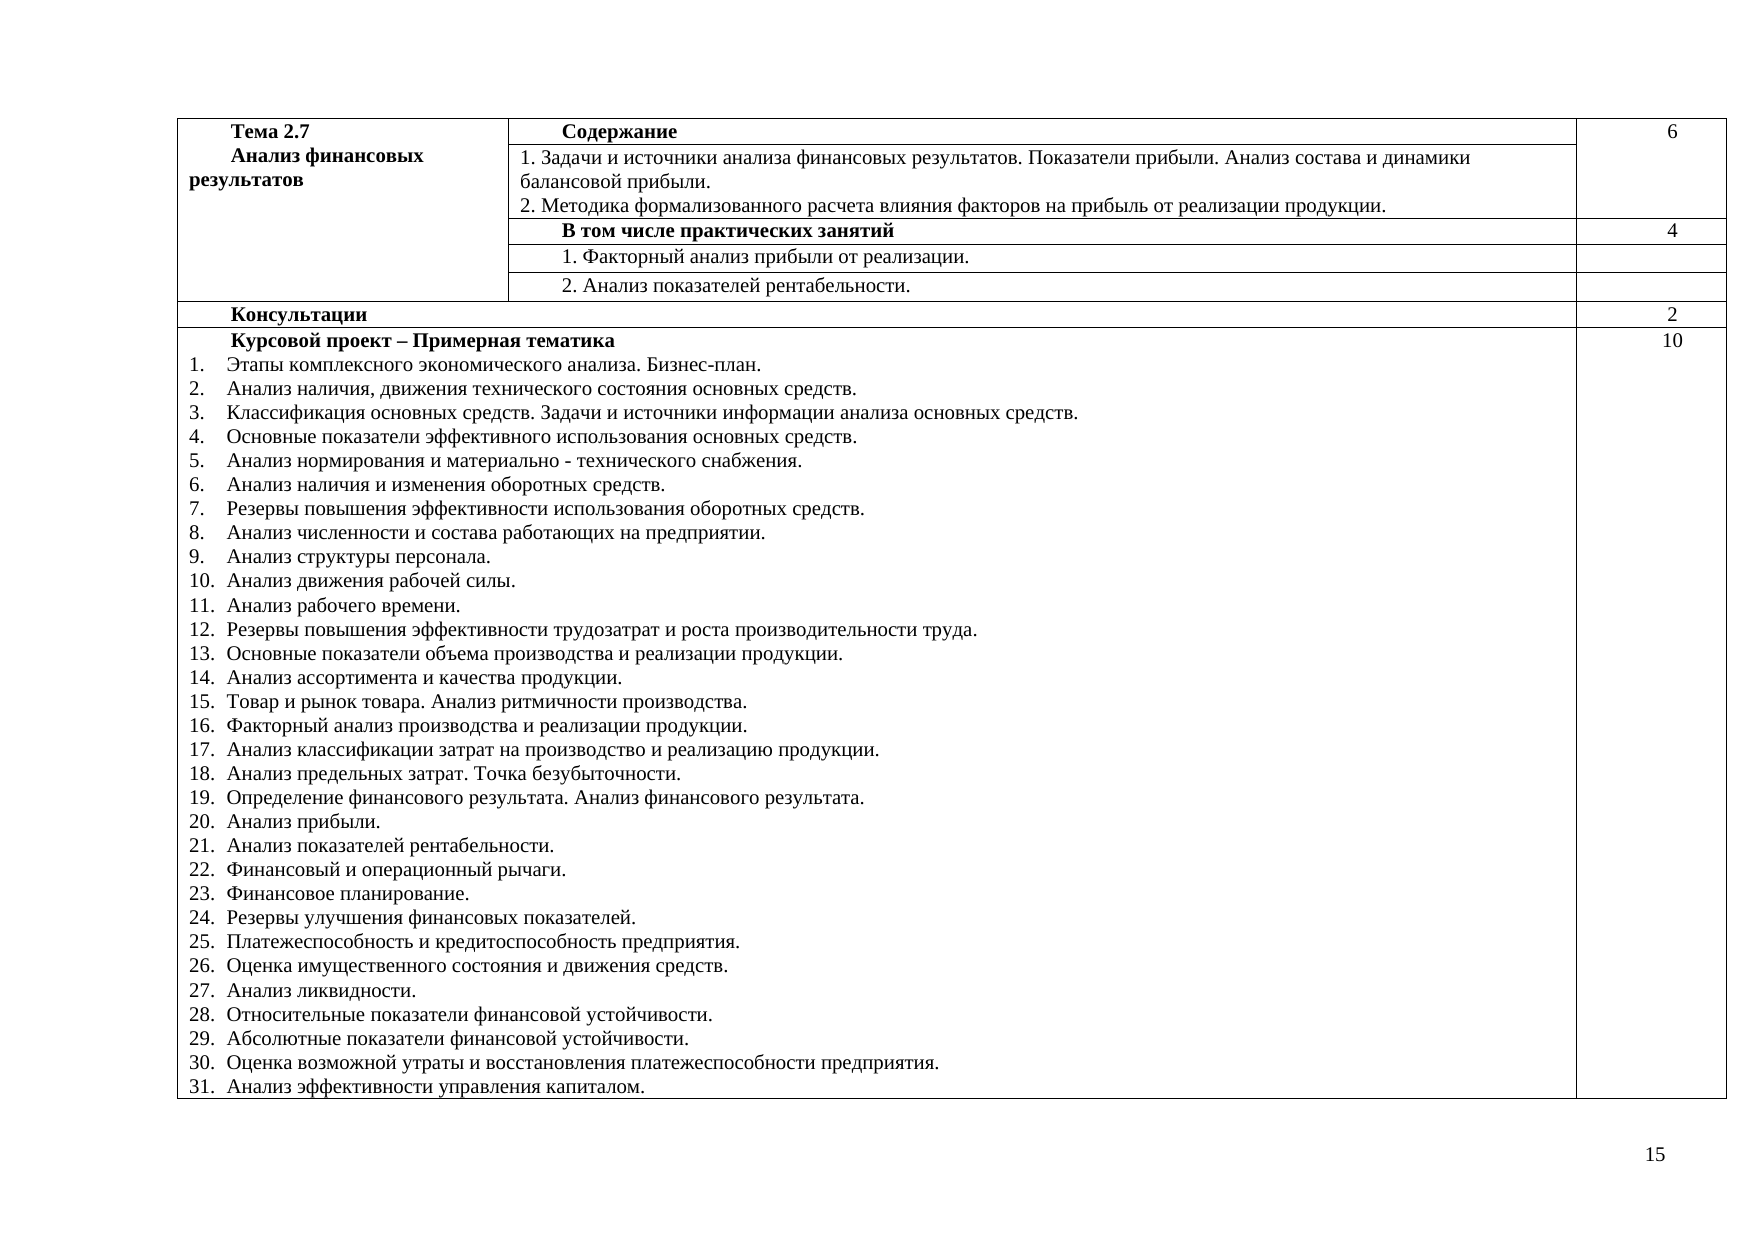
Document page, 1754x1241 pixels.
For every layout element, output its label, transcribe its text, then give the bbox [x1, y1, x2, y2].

table_cell 2 [1577, 302, 1726, 327]
table_cell Тема 2.7 Анализ финансовых результатов [178, 119, 508, 301]
table_cell [1577, 273, 1726, 301]
table_cell 2. Анализ показателей рентабельности. [509, 273, 1576, 301]
table_cell 6 [1577, 119, 1726, 217]
table_cell 4 [1577, 219, 1726, 243]
table_cell Консультации [178, 302, 1576, 327]
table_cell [178, 328, 1576, 1098]
table_cell В том числе практических занятий [509, 219, 1576, 243]
table_cell 10 [1577, 328, 1726, 1098]
table_cell 1. Задачи и источники анализа финансовых результатов. Показатели прибыли. Анализ состава и динамики балансовой прибыли. 2. Методика формализованного расчета влияния факторов на прибыль от реализации продукции. [509, 145, 1576, 217]
table_cell [1577, 245, 1726, 272]
table_cell Содержание [509, 119, 1576, 144]
table_cell 1. Факторный анализ прибыли от реализации. [509, 245, 1576, 272]
